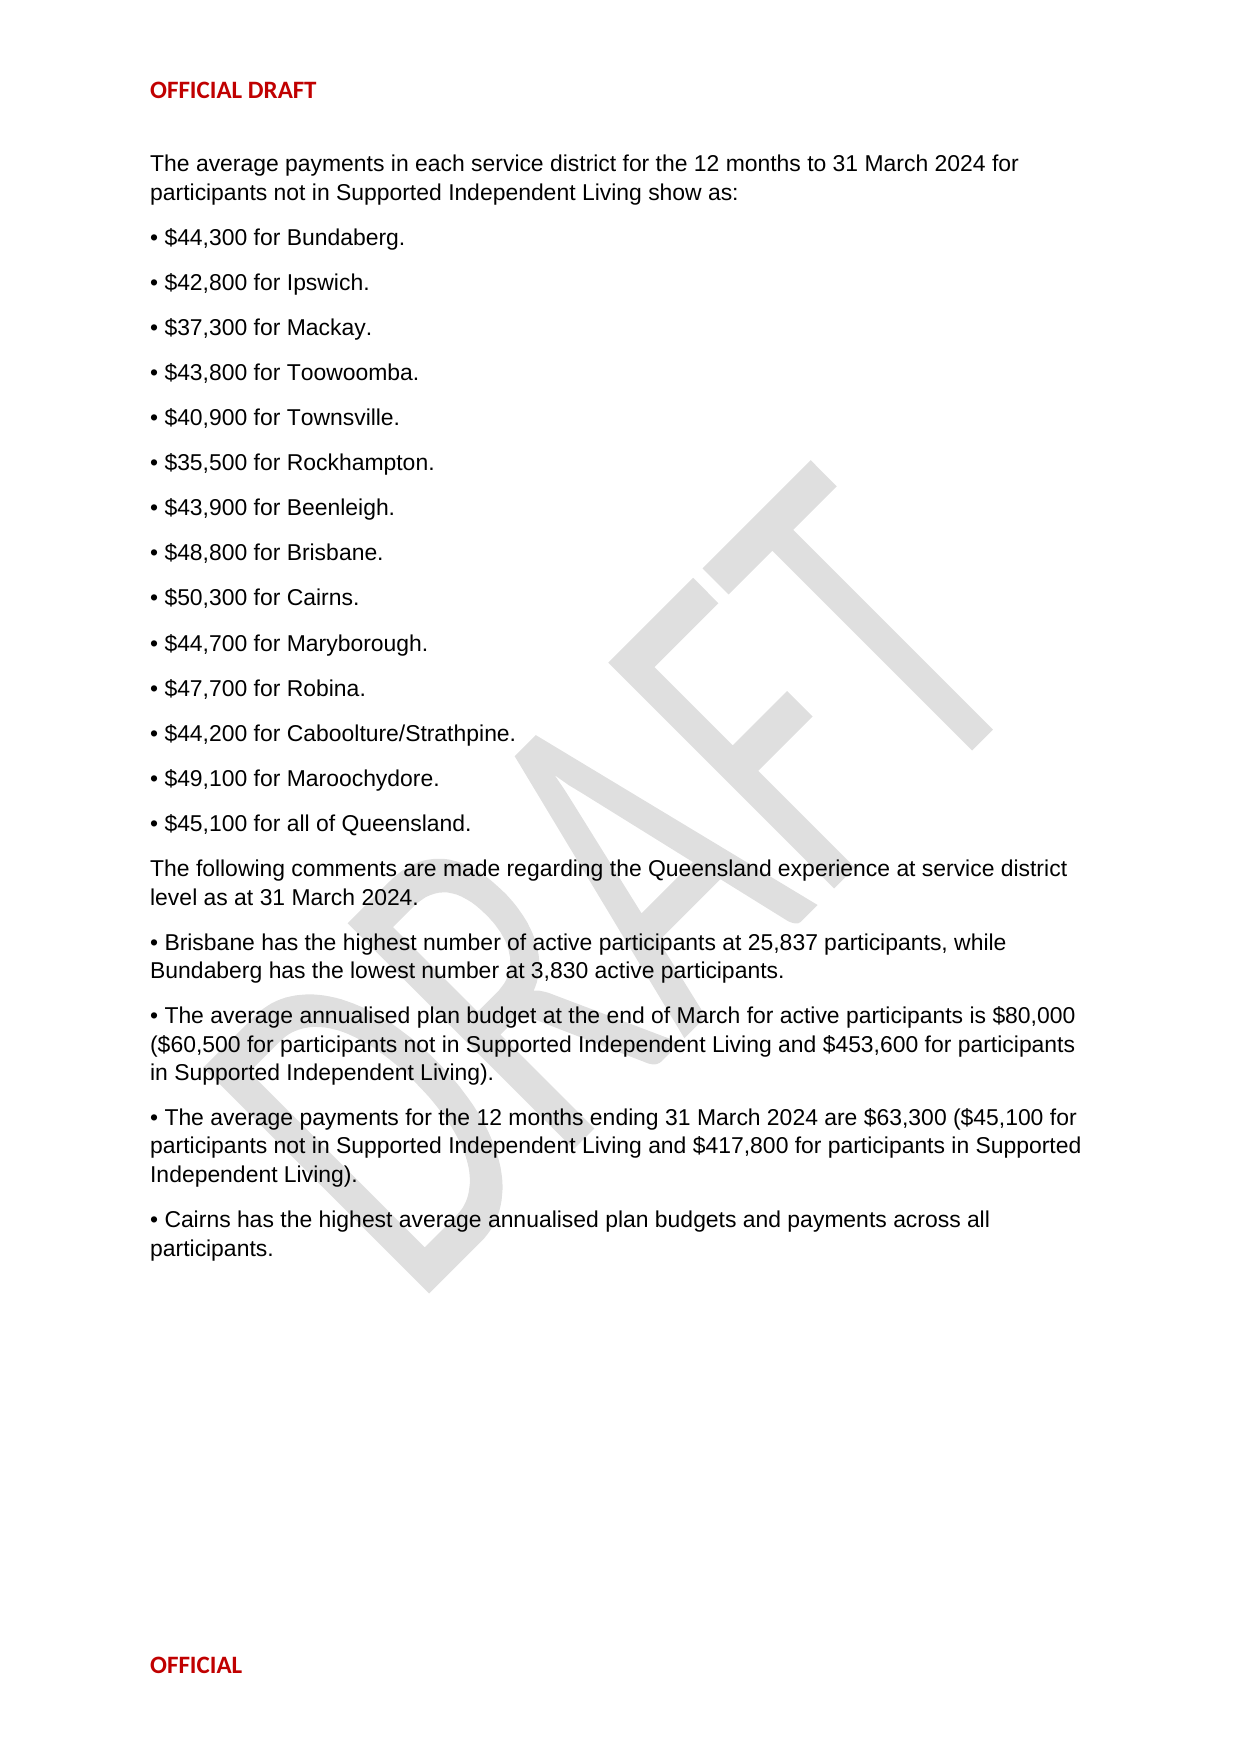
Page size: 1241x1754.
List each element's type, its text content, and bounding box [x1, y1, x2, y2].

text The following comments are made regarding the Queensland experience at service district level as at 31 March 2024. [150, 855, 1090, 910]
text • $50,300 for Cairns. [150, 584, 1090, 611]
text • $44,700 for Maryborough. [150, 629, 1090, 656]
text • $43,800 for Toowoomba. [150, 359, 1090, 385]
text • $48,800 for Brisbane. [150, 539, 1090, 566]
text • $47,700 for Robina. [150, 674, 1090, 701]
text • $37,300 for Mackay. [150, 314, 1090, 340]
text • $35,500 for Rockhampton. [150, 449, 1090, 475]
text • $43,900 for Beenleigh. [150, 494, 1090, 521]
text • $42,800 for Ipswich. [150, 269, 1090, 295]
text • The average annualised plan budget at the end of March for active participants is $80,000 ($60,500 for participants not in Supported Independent Living and $453,600 for participants in Supported Independent Living). [150, 1002, 1090, 1085]
text • $44,300 for Bundaberg. [150, 223, 1090, 250]
text • Brisbane has the highest number of active participants at 25,837 participants, while Bundaberg has the lowest number at 3,830 active participants. [150, 928, 1090, 983]
text • The average payments for the 12 months ending 31 March 2024 are $63,300 ($45,100 for participants not in Supported Independent Living and $417,800 for participants in Supported Independent Living). [150, 1104, 1090, 1187]
text • $44,200 for Caboolture/Strathpine. [150, 720, 1090, 746]
text • $49,100 for Maroochydore. [150, 765, 1090, 791]
text • $40,900 for Townsville. [150, 404, 1090, 430]
text • $45,100 for all of Queensland. [150, 810, 1090, 836]
text The average payments in each service district for the 12 months to 31 March 2024 for participants not in Supported Independent Living show as: [150, 150, 1090, 205]
text • Cairns has the highest average annualised plan budgets and payments across all participants. [150, 1206, 1090, 1261]
